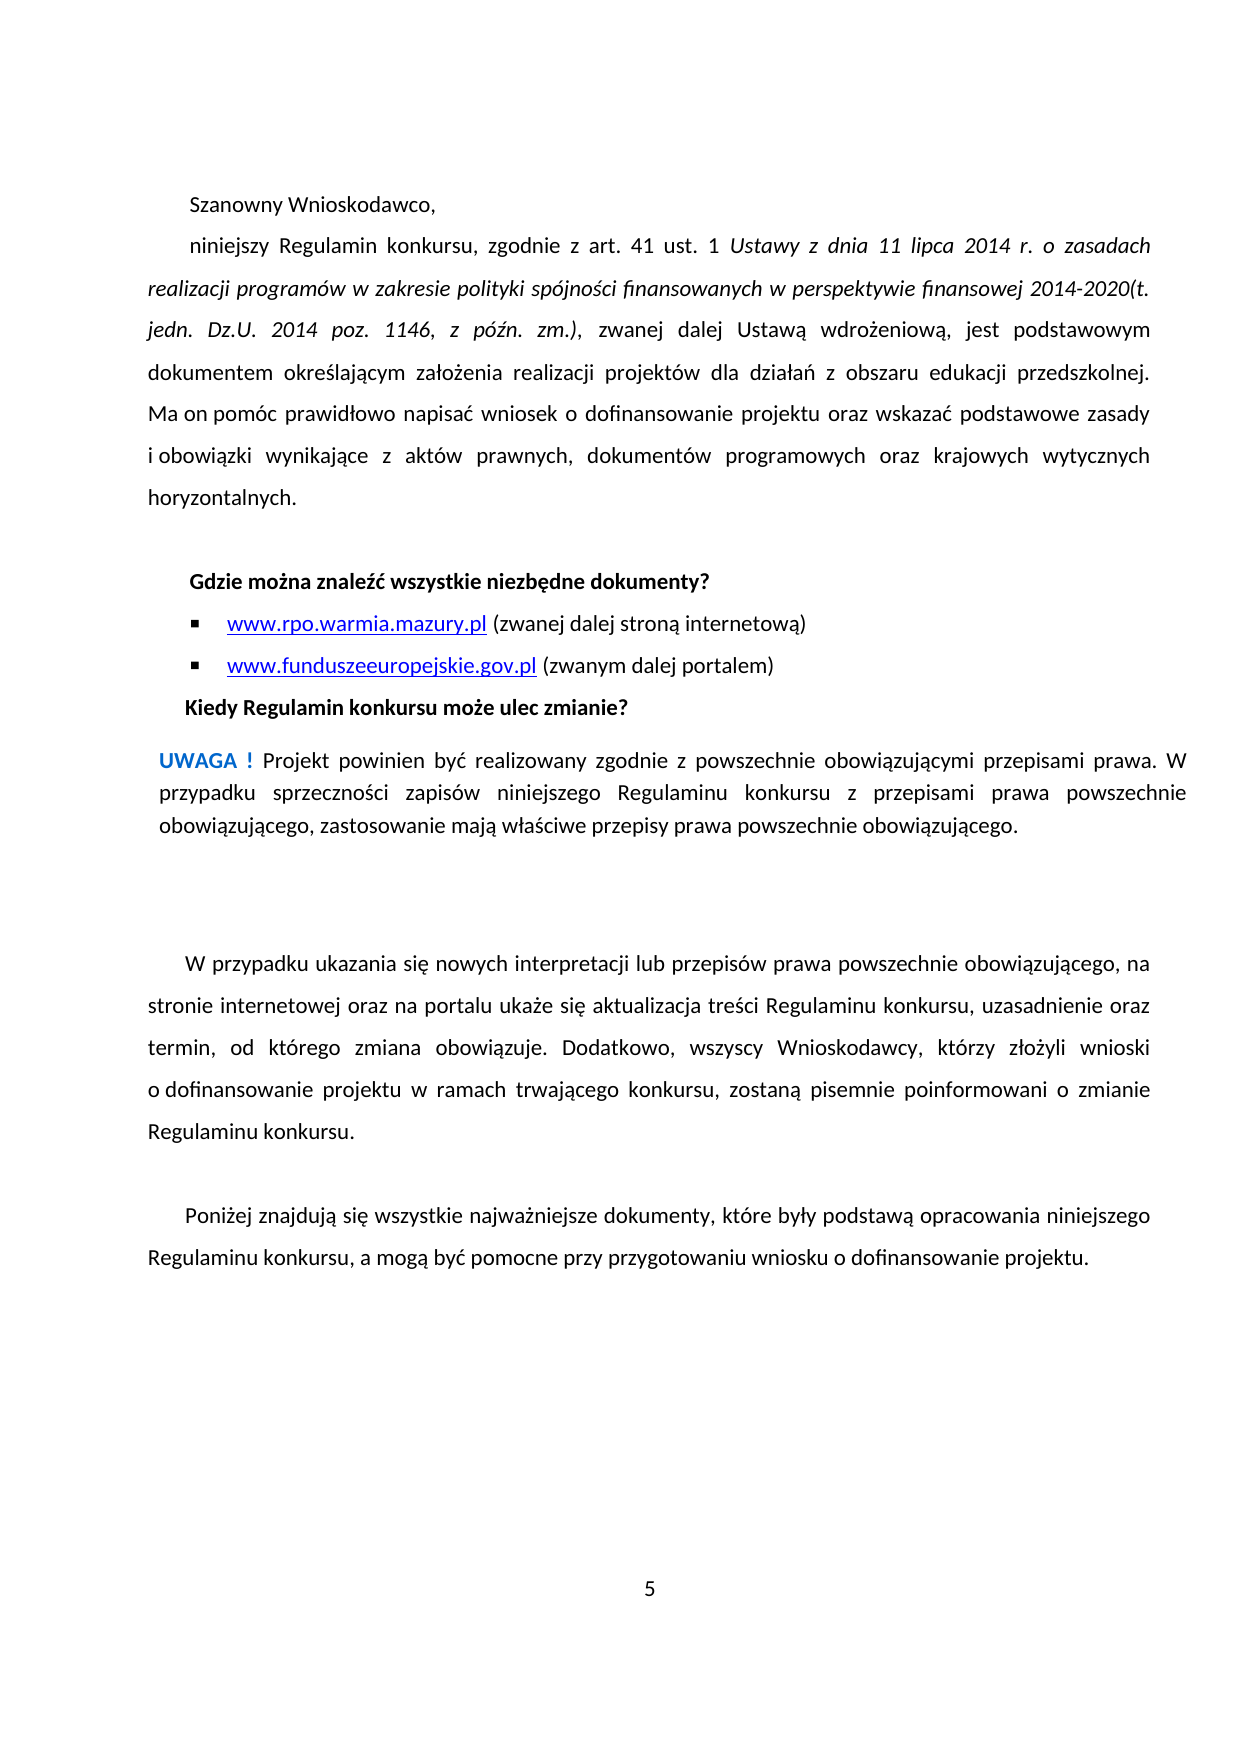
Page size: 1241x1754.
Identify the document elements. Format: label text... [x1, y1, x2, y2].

text Szanowny Wnioskodawco, [148, 190, 1152, 218]
text Poniżej znajdują się wszystkie najważniejsze dokumenty, które były podstawą opracowania niniejszego Regulaminu konkursu, a mogą być pomocne przy przygotowaniu wniosku o dofinansowanie projektu. [148, 1201, 1152, 1271]
list www.rpo.warmia.mazury.pl (zwanej dalej stroną internetową) [189, 609, 1152, 637]
text Gdzie można znaleźć wszystkie niezbędne dokumenty? [148, 567, 1152, 596]
list www.funduszeeuropejskie.gov.pl (zwanym dalej portalem) [189, 651, 1152, 679]
text W przypadku ukazania się nowych interpretacji lub przepisów prawa powszechnie obowiązującego, na stronie internetowej oraz na portalu ukaże się aktualizacja treści Regulaminu konkursu, uzasadnienie oraz termin, od którego zmiana obowiązuje. Dodatkowo, wszyscy Wnioskodawcy, którzy złożyli wnioski o dofinansowanie projektu w ramach trwającego konkursu, zostaną pisemnie poinformowani o zmianie Regulaminu konkursu. [148, 735, 1152, 1145]
text Kiedy Regulamin konkursu może ulec zmianie? [148, 693, 1152, 721]
text niniejszy Regulamin konkursu, zgodnie z art. 41 ust. 1 Ustawy z dnia 11 lipca 2014 r. o zasadach realizacji programów w zakresie polityki spójności finansowanych w perspektywie finansowej 2014-2020(t. jedn. Dz.U. 2014 poz. 1146, z późn. zm.), zwanej dalej Ustawą wdrożeniową, jest podstawowym dokumentem określającym założenia realizacji projektów dla działań z obszaru edukacji przedszkolnej. Ma on pomóc prawidłowo napisać wniosek o dofinansowanie projektu oraz wskazać podstawowe zasady i obowiązki wynikające z aktów prawnych, dokumentów programowych oraz krajowych wytycznych horyzontalnych. [148, 232, 1152, 512]
